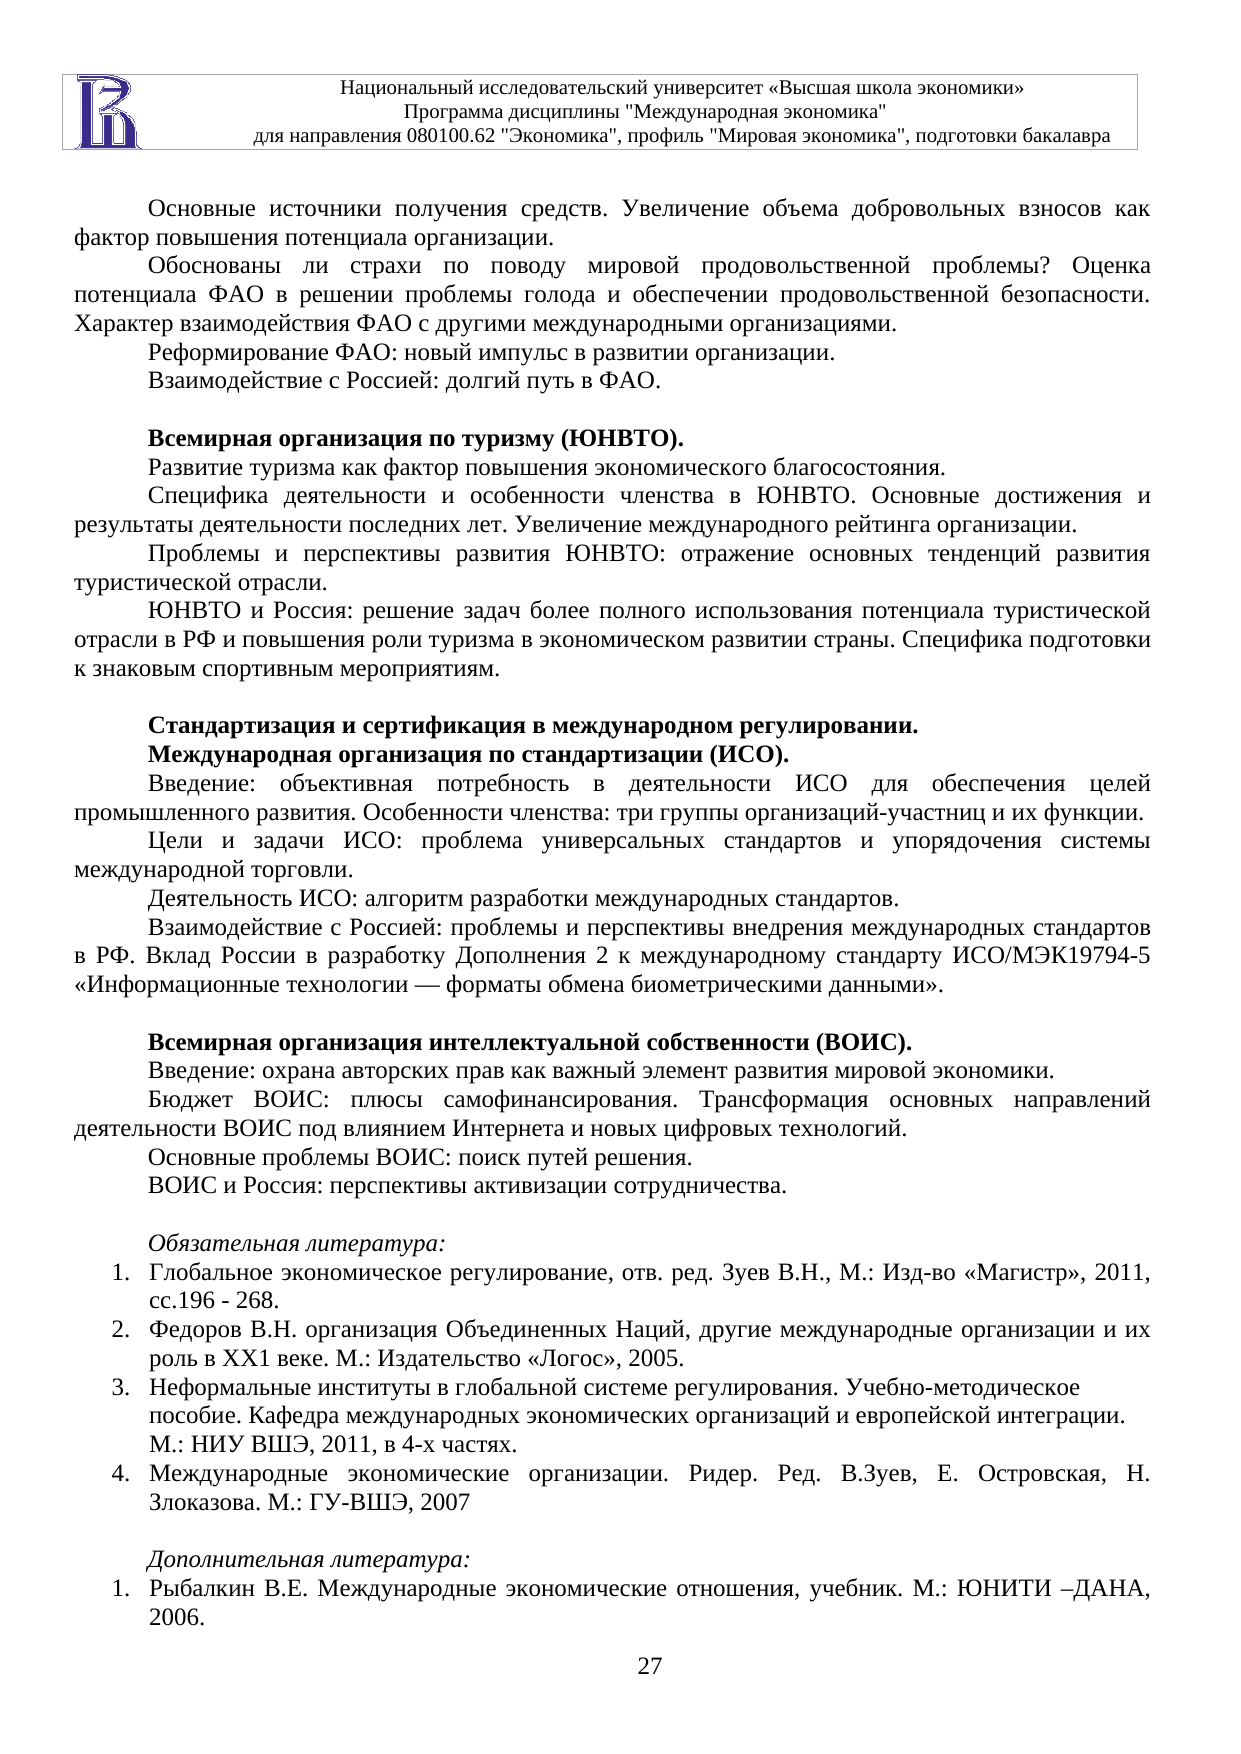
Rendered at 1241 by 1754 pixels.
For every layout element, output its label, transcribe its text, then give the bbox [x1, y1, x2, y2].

text Всемирная организация интеллектуальной собственности (ВОИС). [74, 1027, 1152, 1056]
text Введение: объективная потребность в деятельности ИСО для обеспечения целей промышленного развития. Особенности членства: три группы организаций-участниц и их функции. [74, 768, 1152, 826]
text Введение: охрана авторских прав как важный элемент развития мировой экономики. [74, 1056, 1152, 1084]
text Деятельность ИСО: алгоритм разработки международных стандартов. [74, 883, 1152, 912]
text Проблемы и перспективы развития ЮНВТО: отражение основных тенденций развития туристической отрасли. [74, 538, 1152, 596]
text Цели и задачи ИСО: проблема универсальных стандартов и упорядочения системы международной торговли. [74, 826, 1152, 883]
text Развитие туризма как фактор повышения экономического благосостояния. [74, 452, 1152, 481]
text Основные источники получения средств. Увеличение объема добровольных взносов как фактор повышения потенциала организации. [74, 193, 1152, 251]
list Рыбалкин В.Е. Международные экономические отношения, учебник. М.: ЮНИТИ –ДАНА, 2006. [111, 1573, 1152, 1631]
picture [73, 74, 143, 149]
list Федоров В.Н. организация Объединенных Наций, другие международные организации и их роль в ХХ1 веке. М.: Издательство «Логос», 2005. [111, 1314, 1152, 1372]
text Взаимодействие с Россией: проблемы и перспективы внедрения международных стандартов в РФ. Вклад России в разработку Дополнения 2 к международному стандарту ИСО/МЭК19794-5 «Информационные технологии — форматы обмена биометрическими данными». [74, 912, 1152, 998]
text Дополнительная литература: [74, 1544, 1152, 1573]
list Международные экономические организации. Ридер. Ред. В.Зуев, Е. Островская, Н. Злоказова. М.: ГУ-ВШЭ, 2007 [111, 1458, 1152, 1516]
text Основные проблемы ВОИС: поиск путей решения. [74, 1142, 1152, 1171]
text Обоснованы ли страхи по поводу мировой продовольственной проблемы? Оценка потенциала ФАО в решении проблемы голода и обеспечении продовольственной безопасности. Характер взаимодействия ФАО с другими международными организациями. [74, 251, 1152, 337]
text Обязательная литература: [74, 1228, 1152, 1257]
text ВОИС и Россия: перспективы активизации сотрудничества. [74, 1171, 1152, 1199]
text Международная организация по стандартизации (ИСО). [74, 739, 1152, 768]
text ЮНВТО и Россия: решение задач более полного использования потенциала туристической отрасли в РФ и повышения роли туризма в экономическом развитии страны. Специфика подготовки к знаковым спортивным мероприятиям. [74, 596, 1152, 682]
list Глобальное экономическое регулирование, отв. ред. Зуев В.Н., М.: Изд-во «Магистр», 2011, сс.196 - 268. [111, 1257, 1152, 1314]
text Всемирная организация по туризму (ЮНВТО). [74, 423, 1152, 452]
text Бюджет ВОИС: плюсы самофинансирования. Трансформация основных направлений деятельности ВОИС под влиянием Интернета и новых цифровых технологий. [74, 1084, 1152, 1142]
text Стандартизация и сертификация в международном регулировании. [74, 711, 1152, 739]
list Неформальные институты в глобальной системе регулирования. Учебно-методическое пособие. Кафедра международных экономических организаций и европейской интеграции. М.: НИУ ВШЭ, 2011, в 4-х частях. [111, 1372, 1152, 1458]
text Специфика деятельности и особенности членства в ЮНВТО. Основные достижения и результаты деятельности последних лет. Увеличение международного рейтинга организации. [74, 481, 1152, 538]
text Реформирование ФАО: новый импульс в развитии организации. [74, 337, 1152, 366]
text Взаимодействие с Россией: долгий путь в ФАО. [74, 366, 1152, 394]
